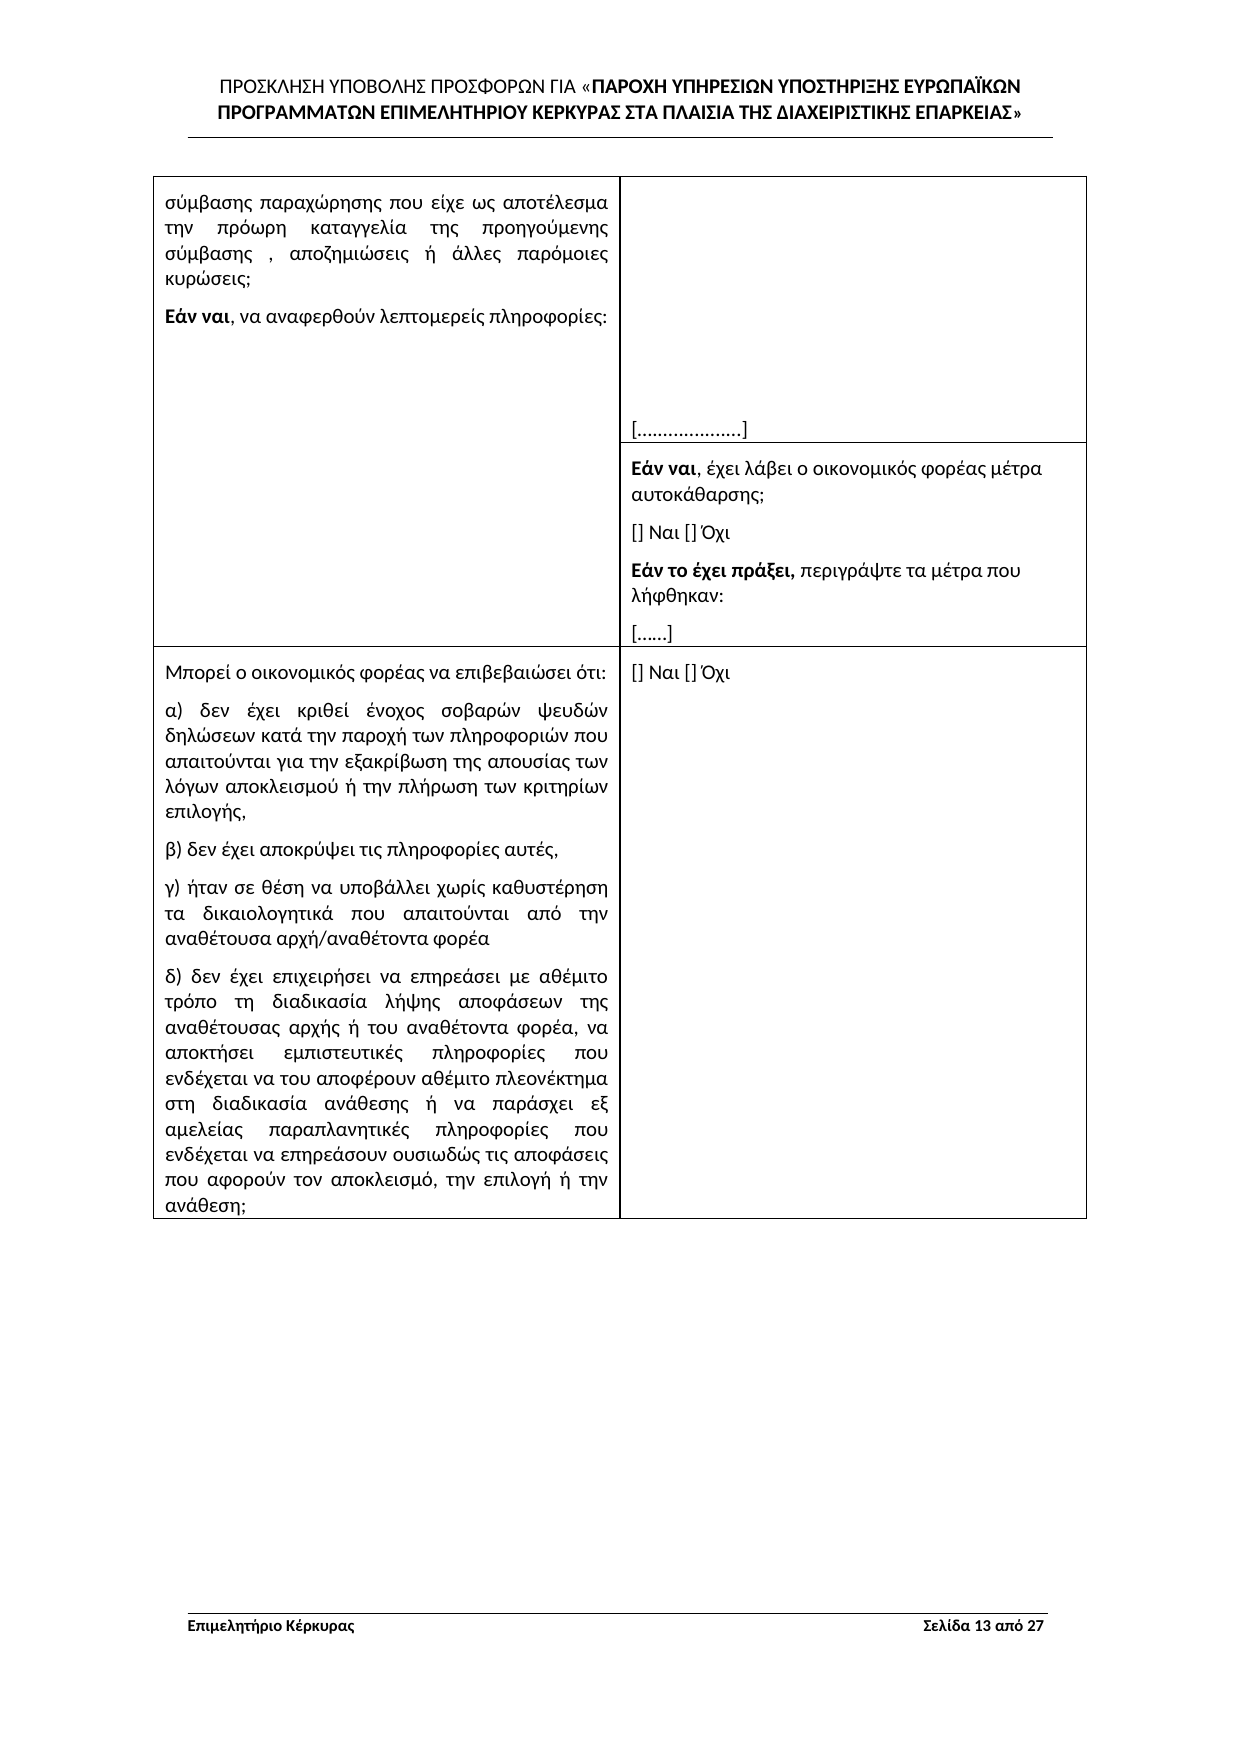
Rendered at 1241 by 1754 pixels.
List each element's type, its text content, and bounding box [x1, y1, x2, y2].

table_cell Μπορεί ο οικονομικός φορέας να επιβεβαιώσει ότι: α) δεν έχει κριθεί ένοχος σοβαρών ψευδών δηλώσεων κατά την παροχή των πληροφοριών που απαιτούνται για την εξακρίβωση της απουσίας των λόγων αποκλεισμού ή την πλήρωση των κριτηρίων επιλογής, β) δεν έχει αποκρύψει τις πληροφορίες αυτές, γ) ήταν σε θέση να υποβάλλει χωρίς καθυστέρηση τα δικαιολογητικά που απαιτούνται από την αναθέτουσα αρχή/αναθέτοντα φορέα δ) δεν έχει επιχειρήσει να επηρεάσει με αθέμιτο τρόπο τη διαδικασία λήψης αποφάσεων της αναθέτουσας αρχής ή του αναθέτοντα φορέα, να αποκτήσει εμπιστευτικές πληροφορίες που ενδέχεται να του αποφέρουν αθέμιτο πλεονέκτημα στη διαδικασία ανάθεσης ή να παράσχει εξ αμελείας παραπλανητικές πληροφορίες που ενδέχεται να επηρεάσουν ουσιωδώς τις αποφάσεις που αφορούν τον αποκλεισμό, την επιλογή ή την ανάθεση; [154, 647, 619, 1217]
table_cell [154, 177, 619, 646]
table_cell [621, 177, 1086, 442]
table_cell Εάν ναι, έχει λάβει ο οικονομικός φορέας μέτρα αυτοκάθαρσης; [] Ναι [] Όχι Εάν το έχει πράξει, περιγράψτε τα μέτρα που λήφθηκαν: [……] [621, 443, 1086, 646]
table_cell [] Ναι [] Όχι [621, 647, 1086, 1217]
